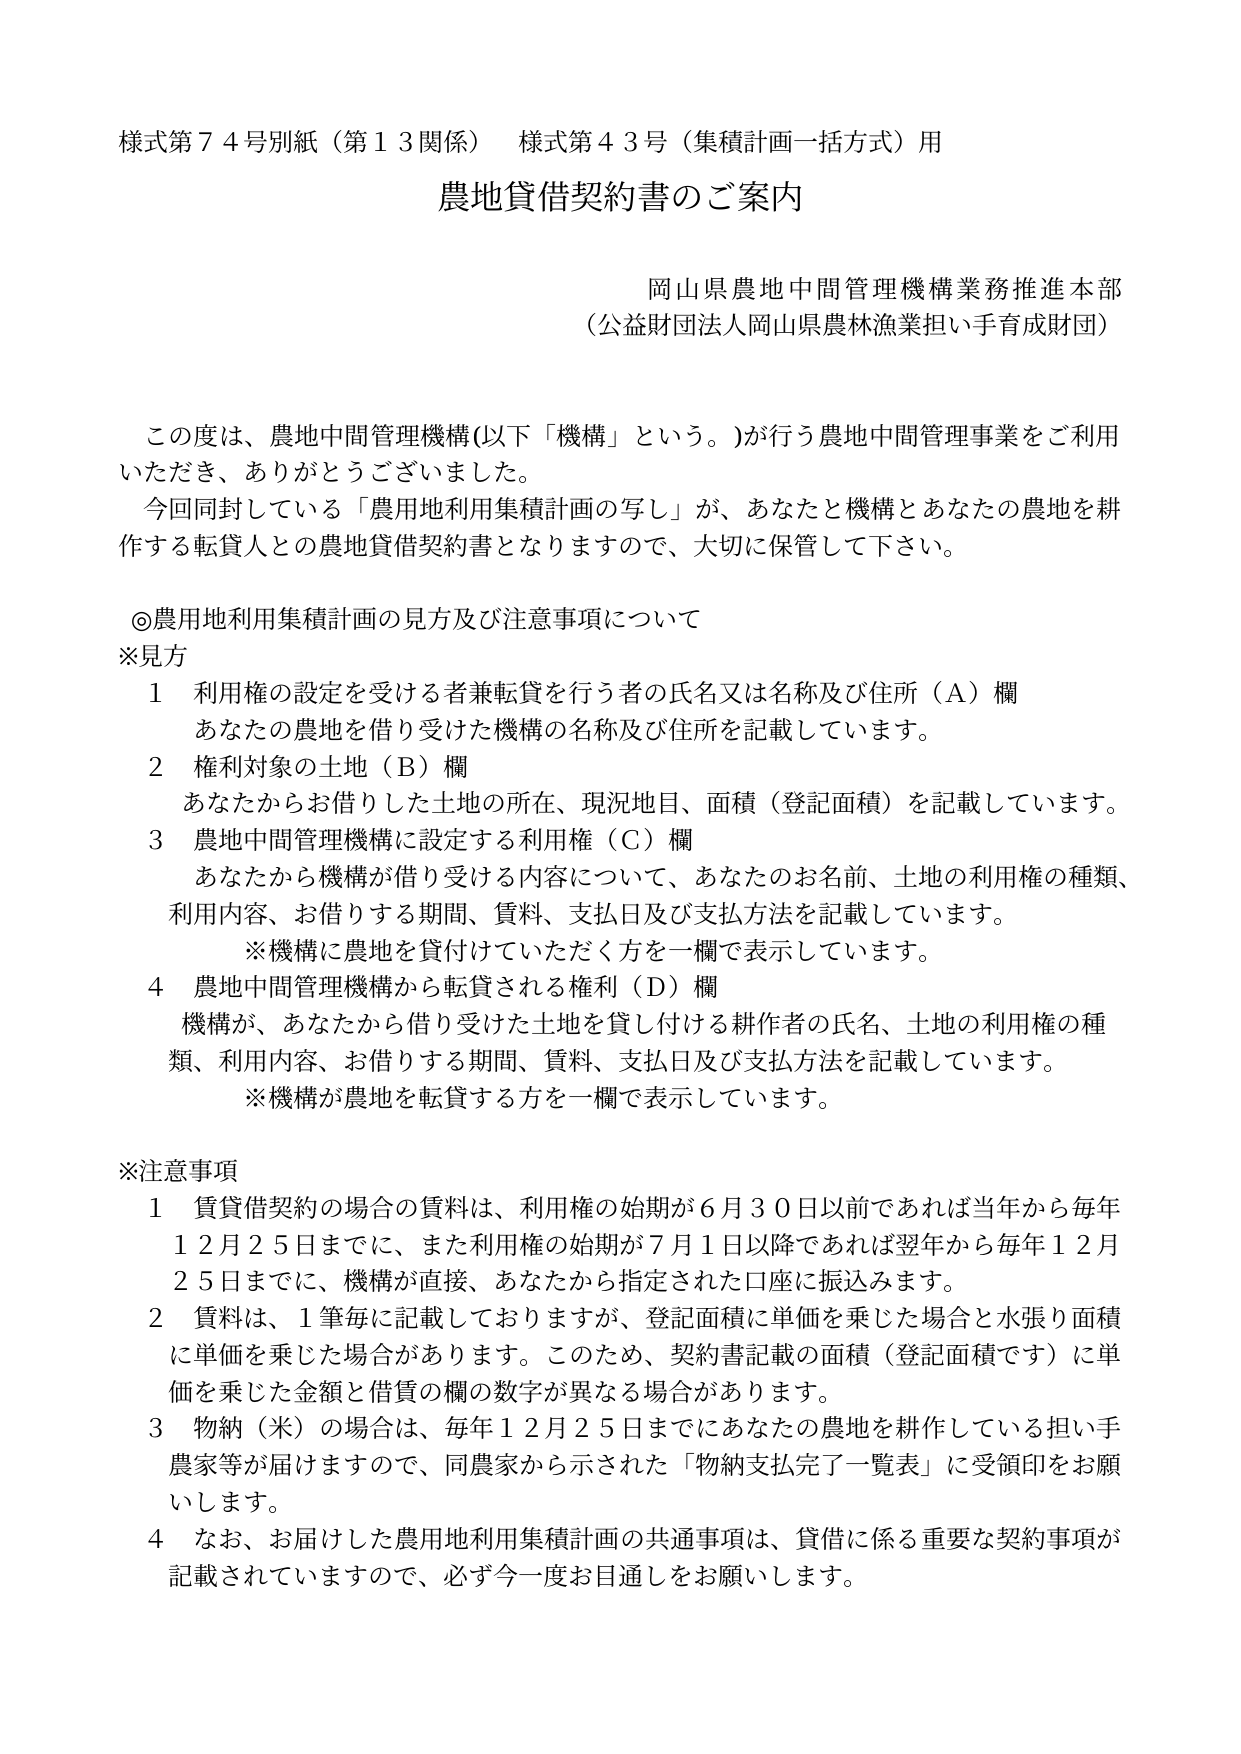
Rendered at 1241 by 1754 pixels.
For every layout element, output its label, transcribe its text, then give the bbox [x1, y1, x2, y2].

text 様式第７４号別紙（第１３関係） 様式第４３号（集積計画一括方式）用 [118, 122, 1122, 158]
text あなたの農地を借り受けた機構の名称及び住所を記載しています。 [168, 710, 1122, 747]
text あなたからお借りした土地の所在、現況地目、面積（登記面積）を記載しています。 [118, 784, 1122, 820]
text 今回同封している「農用地利用集積計画の写し」が、あなたと機構とあなたの農地を耕作する転貸人との農地貸借契約書となりますので、大切に保管して下さい。 [118, 489, 1122, 563]
text ２ 権利対象の土地（Ｂ）欄 [118, 747, 1122, 784]
text ※注意事項 [118, 1151, 1122, 1188]
text ◎農用地利用集積計画の見方及び注意事項について [118, 600, 1122, 637]
text 岡山県農地中間管理機構業務推進本部 [118, 269, 1122, 306]
text １ 利用権の設定を受ける者兼転貸を行う者の氏名又は名称及び住所（Ａ）欄 [118, 673, 1122, 710]
text ３ 農地中間管理機構に設定する利用権（Ｃ）欄 [118, 820, 1122, 857]
text あなたから機構が借り受ける内容について、あなたのお名前、土地の利用権の種類、利用内容、お借りする期間、賃料、支払日及び支払方法を記載しています。 [118, 857, 1122, 931]
text ※見方 [118, 637, 1122, 673]
text ４ 農地中間管理機構から転貸される権利（Ｄ）欄 [118, 967, 1122, 1004]
text １ 賃貸借契約の場合の賃料は、利用権の始期が６月３０日以前であれば当年から毎年１２月２５日までに、また利用権の始期が７月１日以降であれば翌年から毎年１２月２５日までに、機構が直接、あなたから指定された口座に振込みます。 [118, 1188, 1122, 1298]
text ３ 物納（米）の場合は、毎年１２月２５日までにあなたの農地を耕作している担い手農家等が届けますので、同農家から示された「物納支払完了一覧表」に受領印をお願いします。 [118, 1409, 1122, 1519]
text この度は、農地中間管理機構(以下「機構」という。)が行う農地中間管理事業をご利用いただき、ありがとうございました。 [118, 416, 1122, 489]
text ※機構に農地を貸付けていただく方を一欄で表示しています。 [118, 931, 1122, 967]
text 農地貸借契約書のご案内 [118, 158, 1122, 232]
text （公益財団法人岡山県農林漁業担い手育成財団） [118, 306, 1122, 342]
text ２ 賃料は、１筆毎に記載しておりますが、登記面積に単価を乗じた場合と水張り面積に単価を乗じた場合があります。このため、契約書記載の面積（登記面積です）に単価を乗じた金額と借賃の欄の数字が異なる場合があります。 [118, 1298, 1122, 1409]
text ※機構が農地を転貸する方を一欄で表示しています。 [118, 1078, 1122, 1114]
text 機構が、あなたから借り受けた土地を貸し付ける耕作者の氏名、土地の利用権の種類、利用内容、お借りする期間、賃料、支払日及び支払方法を記載しています。 [118, 1004, 1122, 1078]
text ４ なお、お届けした農用地利用集積計画の共通事項は、貸借に係る重要な契約事項が記載されていますので、必ず今一度お目通しをお願いします。 [118, 1519, 1122, 1593]
